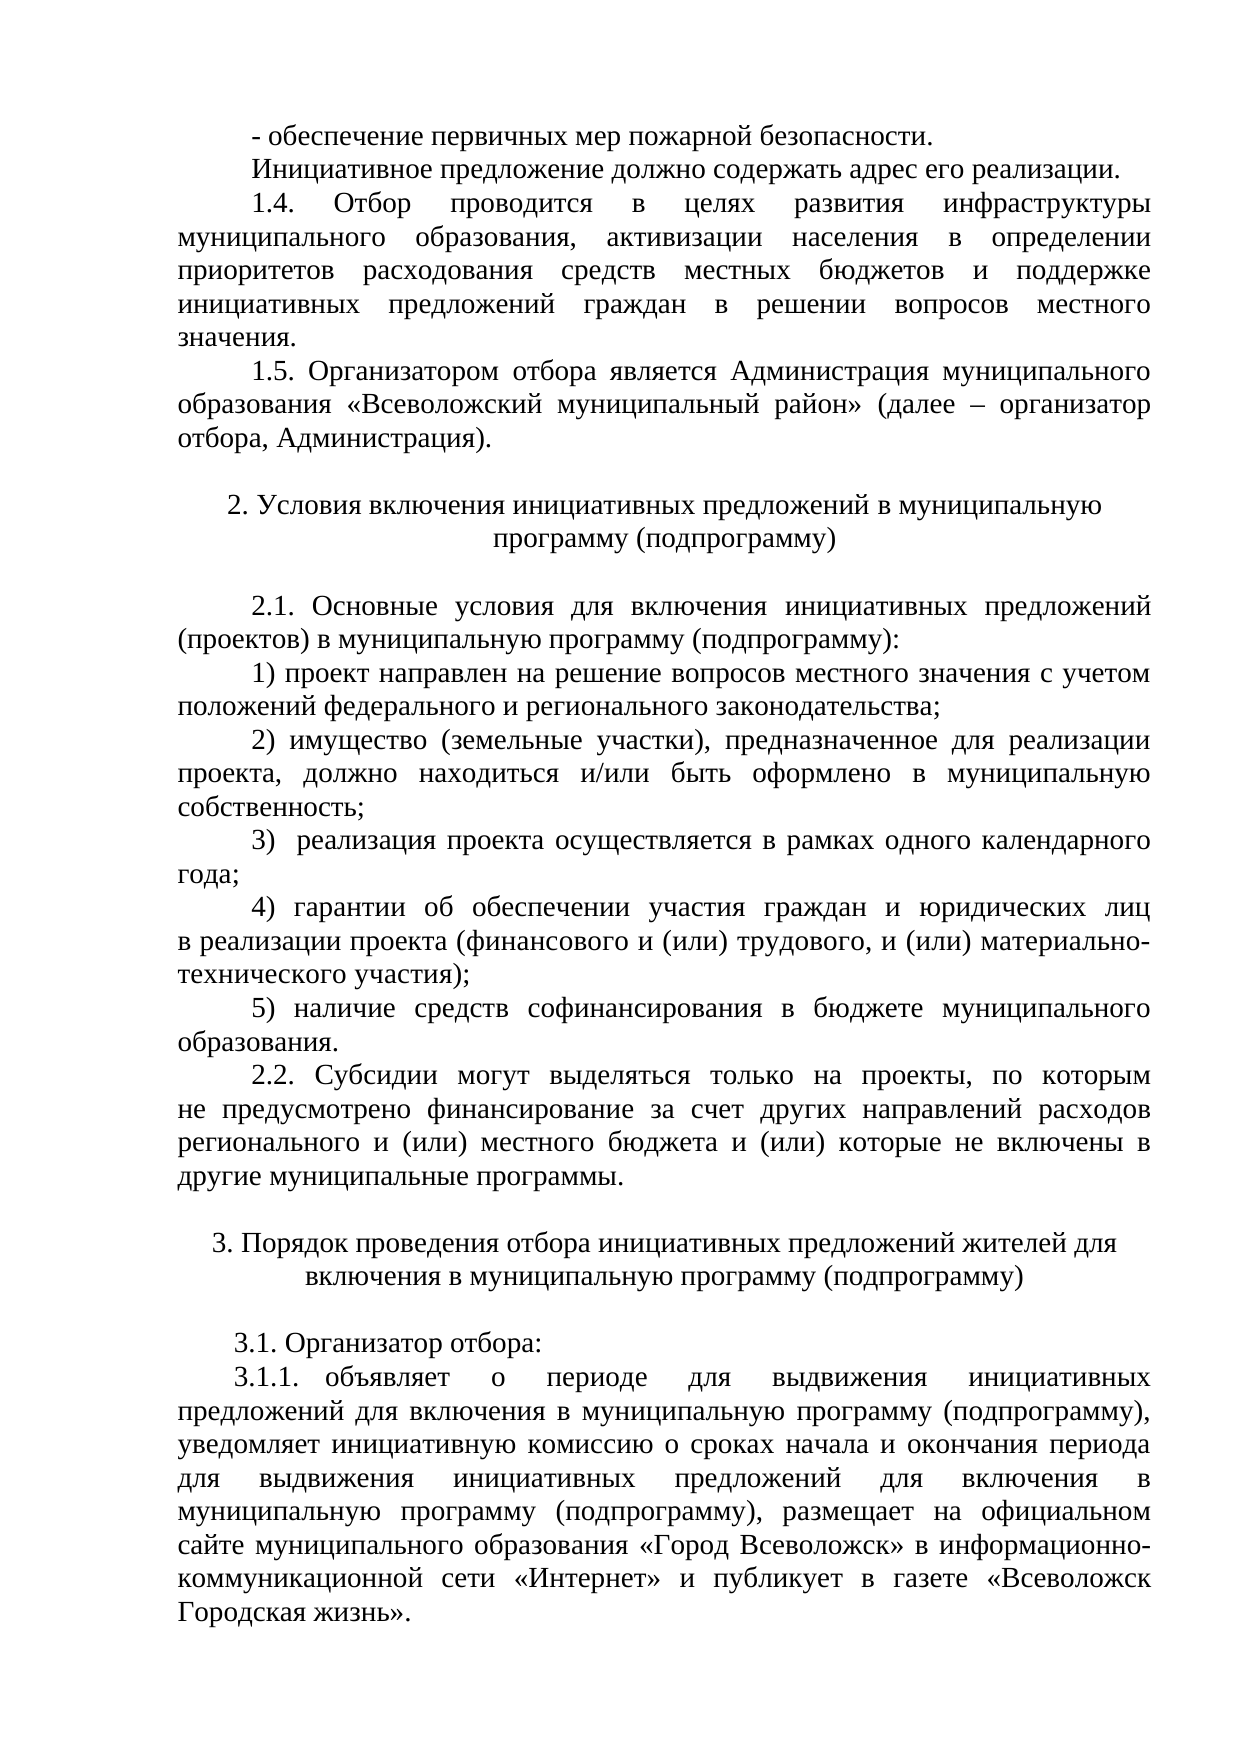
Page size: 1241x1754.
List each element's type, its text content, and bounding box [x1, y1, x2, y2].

text 2. Условия включения инициативных предложений в муниципальную программу (подпрограмму) [177, 487, 1152, 554]
text 5) наличие средств софинансирования в бюджете муниципального образования. [177, 990, 1152, 1057]
text 2) имущество (земельные участки), предназначенное для реализации проекта, должно находиться и/или быть оформлено в муниципальную собственность; [177, 722, 1152, 822]
text Инициативное предложение должно содержать адрес его реализации. [177, 152, 1152, 185]
text 2.1. Основные условия для включения инициативных предложений (проектов) в муниципальную программу (подпрограмму): [177, 588, 1152, 655]
text 2.2. Субсидии могут выделяться только на проекты, по которым не предусмотрено финансирование за счет других направлений расходов регионального и (или) местного бюджета и (или) которые не включены в другие муниципальные программы. [177, 1057, 1152, 1191]
text 1.5. Организатором отбора является Администрация муниципального образования «Всеволожский муниципальный район» (далее – организатор отбора, Администрация). [177, 353, 1152, 453]
text 1.4. Отбор проводится в целях развития инфраструктуры муниципального образования, активизации населения в определении приоритетов расходования средств местных бюджетов и поддержке инициативных предложений граждан в решении вопросов местного значения. [177, 185, 1152, 353]
text - обеспечение первичных мер пожарной безопасности. [177, 118, 1152, 152]
text 1) проект направлен на решение вопросов местного значения с учетом положений федерального и регионального законодательства; [177, 655, 1152, 722]
text 3. Порядок проведения отбора инициативных предложений жителей для включения в муниципальную программу (подпрограмму) [177, 1225, 1152, 1292]
text 3.1. Организатор отбора: [177, 1326, 1152, 1359]
text 3) реализация проекта осуществляется в рамках одного календарного года; [177, 822, 1152, 889]
text 3.1.1. объявляет о периоде для выдвижения инициативных предложений для включения в муниципальную программу (подпрограмму), уведомляет инициативную комиссию о сроках начала и окончания периода для выдвижения инициативных предложений для включения в муниципальную программу (подпрограмму), размещает на официальном сайте муниципального образования «Город Всеволожск» в информационно-коммуникационной сети «Интернет» и публикует в газете «Всеволожск Городская жизнь». [177, 1359, 1152, 1627]
text 4) гарантии об обеспечении участия граждан и юридических лиц в реализации проекта (финансового и (или) трудового, и (или) материально-технического участия); [177, 889, 1152, 990]
